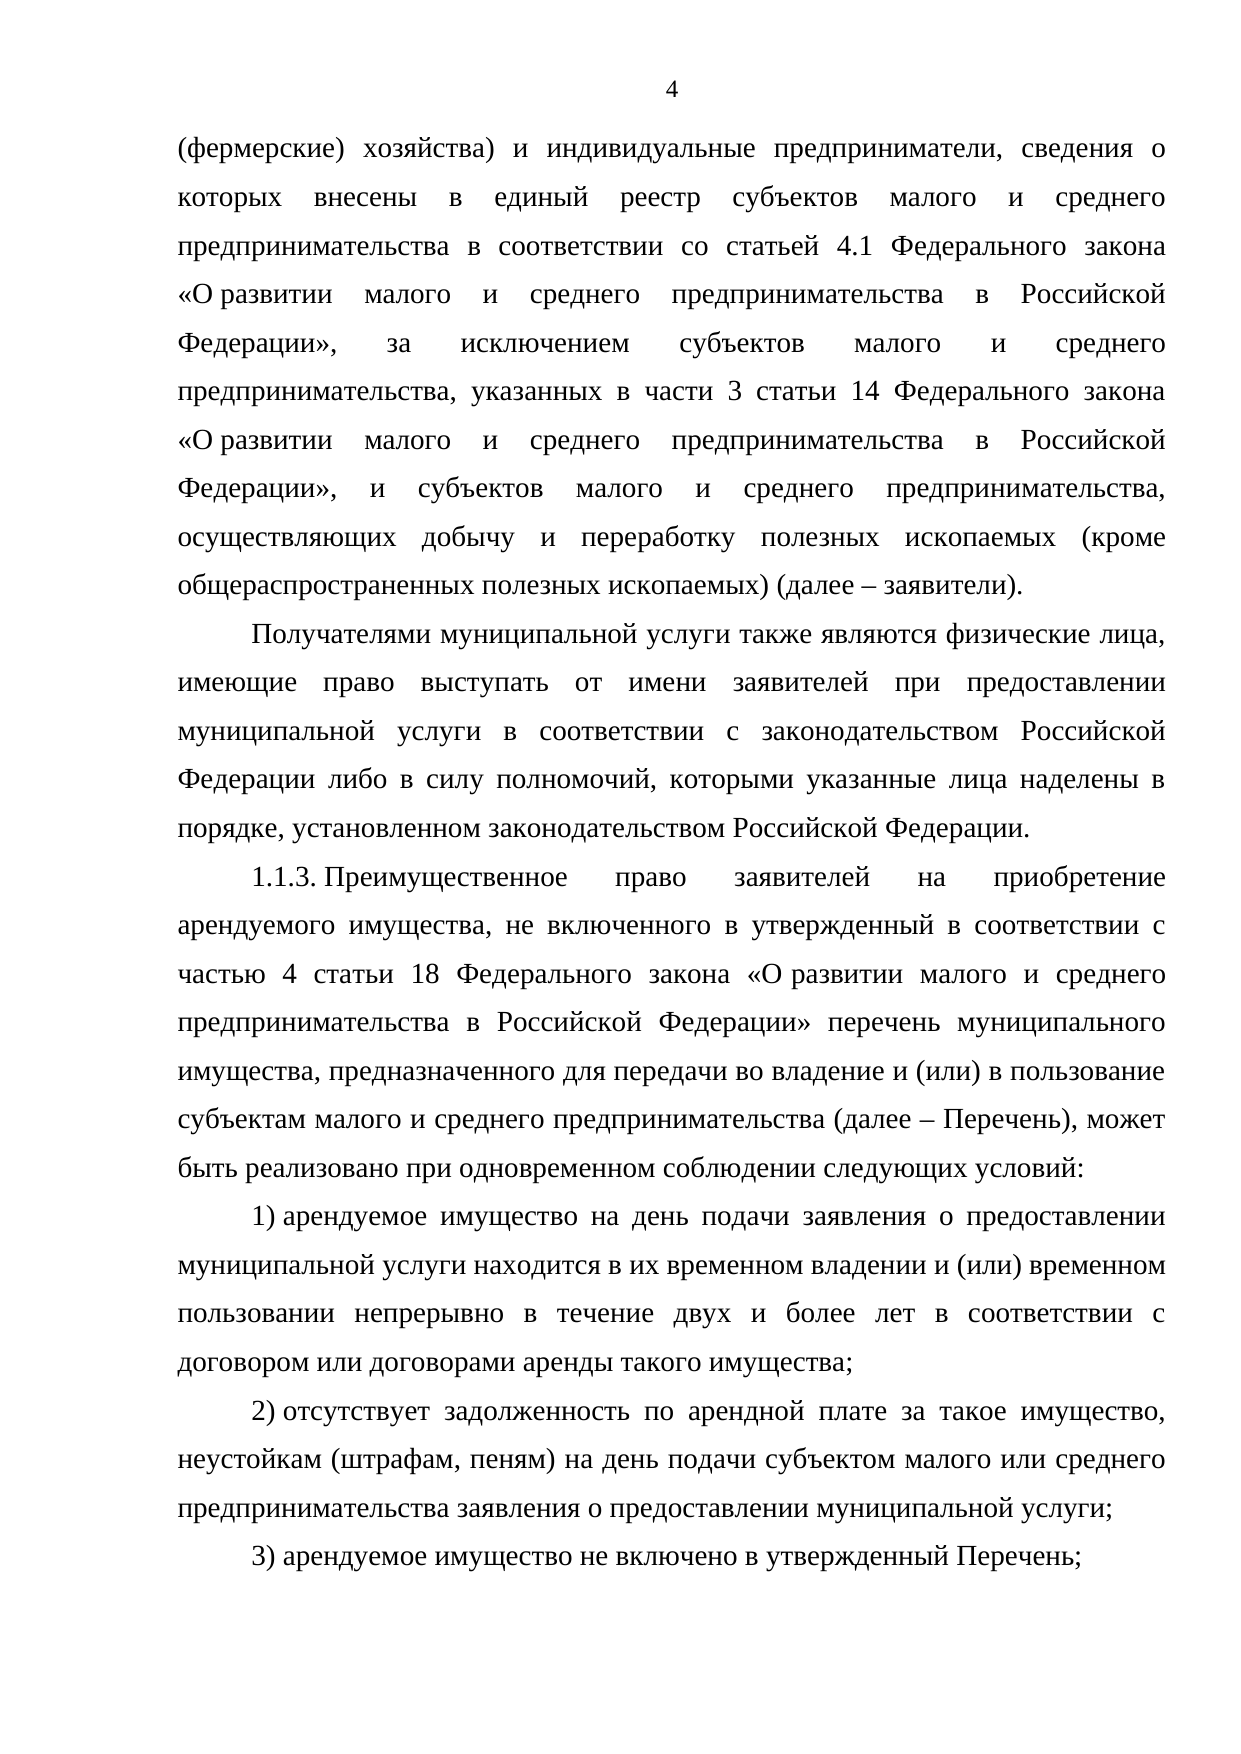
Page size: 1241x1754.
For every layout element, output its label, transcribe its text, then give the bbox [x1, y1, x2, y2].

text 1.1.3. Преимущественное право заявителей на приобретение арендуемого имущества, не включенного в утвержденный в соответствии с частью 4 статьи 18 Федерального закона «О развитии малого и среднего предпринимательства в Российской Федерации» перечень муниципального имущества, предназначенного для передачи во владение и (или) в пользование субъектам малого и среднего предпринимательства (далее – Перечень), может быть реализовано при одновременном соблюдении следующих условий: [177, 859, 1167, 1183]
text 3) арендуемое имущество не включено в утвержденный Перечень; [177, 1538, 1167, 1572]
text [177, 131, 1167, 601]
text 2) отсутствует задолженность по арендной плате за такое имущество, неустойкам (штрафам, пеням) на день подачи субъектом малого или среднего предпринимательства заявления о предоставлении муниципальной услуги; [177, 1393, 1167, 1523]
text Получателями муниципальной услуги также являются физические лица, имеющие право выступать от имени заявителей при предоставлении муниципальной услуги в соответствии с законодательством Российской Федерации либо в силу полномочий, которыми указанные лица наделены в порядке, установленном законодательством Российской Федерации. [177, 616, 1167, 844]
text 1) арендуемое имущество на день подачи заявления о предоставлении муниципальной услуги находится в их временном владении и (или) временном пользовании непрерывно в течение двух и более лет в соответствии с договором или договорами аренды такого имущества; [177, 1198, 1167, 1378]
